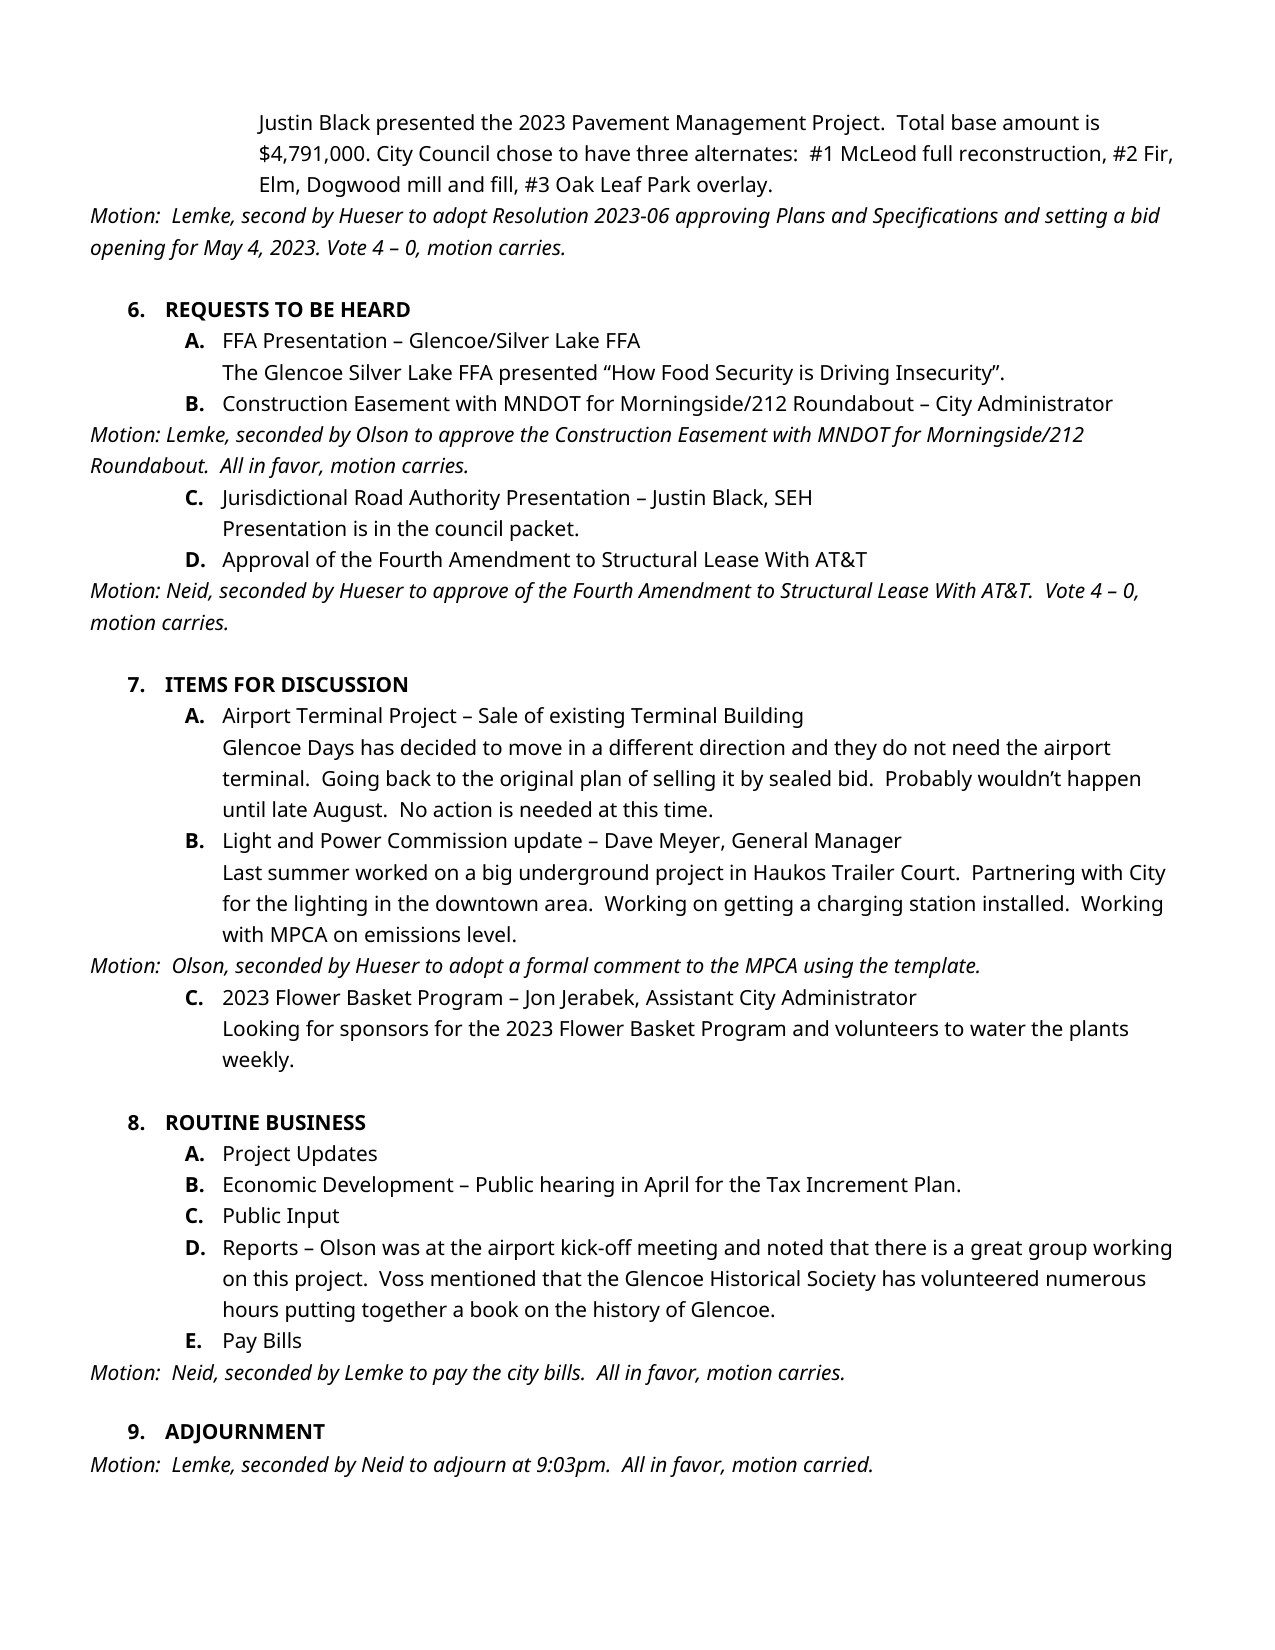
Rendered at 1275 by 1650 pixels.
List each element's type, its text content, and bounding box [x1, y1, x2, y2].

list FFA Presentation – Glencoe/Silver Lake FFA [184, 324, 1185, 355]
list Light and Power Commission update – Dave Meyer, General Manager [184, 824, 1185, 855]
list Project Updates [184, 1136, 1185, 1167]
list Presentation is in the council packet. [222, 511, 1185, 542]
list Economic Development – Public hearing in April for the Tax Increment Plan. [184, 1167, 1185, 1199]
list REQUESTS TO BE HEARD [127, 292, 1185, 324]
list Motion: Neid, seconded by Hueser to approve of the Fourth Amendment to Structural Lease With AT&T. Vote 4 – 0, motion carries. [90, 574, 1185, 636]
list ROUTINE BUSINESS [127, 1105, 1185, 1136]
list Approval of the Fourth Amendment to Structural Lease With AT&T [184, 542, 1185, 574]
list Motion: Lemke, seconded by Olson to approve the Construction Easement with MNDOT for Morningside/212 Roundabout. All in favor, motion carries. [90, 417, 1185, 480]
list Construction Easement with MNDOT for Morningside/212 Roundabout – City Administrator [184, 386, 1185, 417]
list Motion: Neid, seconded by Lemke to pay the city bills. All in favor, motion carries. [90, 1355, 1185, 1386]
text Looking for sponsors for the 2023 Flower Basket Program and volunteers to water the plants weekly. [222, 1011, 1185, 1074]
list Pay Bills [184, 1324, 1185, 1355]
text Motion: Olson, seconded by Hueser to adopt a formal comment to the MPCA using the template. [90, 949, 1185, 980]
text Last summer worked on a big underground project in Haukos Trailer Court. Partnering with City for the lighting in the downtown area. Working on getting a charging station installed. Working with MPCA on emissions level. [222, 855, 1185, 949]
text Justin Black presented the 2023 Pavement Management Project. Total base amount is $4,791,000. City Council chose to have three alternates: #1 McLeod full reconstruction, #2 Fir, Elm, Dogwood mill and fill, #3 Oak Leaf Park overlay. [259, 105, 1185, 199]
text Motion: Lemke, second by Hueser to adopt Resolution 2023-06 approving Plans and Specifications and setting a bid opening for May 4, 2023. Vote 4 – 0, motion carries. [90, 199, 1185, 261]
list Motion: Lemke, seconded by Neid to adjourn at 9:03pm. All in favor, motion carried. [90, 1450, 1185, 1478]
list Jurisdictional Road Authority Presentation – Justin Black, SEH [184, 480, 1185, 511]
list Airport Terminal Project – Sale of existing Terminal Building [184, 699, 1185, 730]
list The Glencoe Silver Lake FFA presented “How Food Security is Driving Insecurity”. [222, 355, 1185, 386]
list Public Input [184, 1199, 1185, 1230]
list Reports – Olson was at the airport kick-off meeting and noted that there is a great group working on this project. Voss mentioned that the Glencoe Historical Society has volunteered numerous hours putting together a book on the history of Glencoe. [184, 1230, 1185, 1324]
list 2023 Flower Basket Program – Jon Jerabek, Assistant City Administrator [184, 980, 1185, 1011]
list ADJOURNMENT [127, 1417, 1185, 1446]
text Glencoe Days has decided to move in a different direction and they do not need the airport terminal. Going back to the original plan of selling it by sealed bid. Probably wouldn’t happen until late August. No action is needed at this time. [222, 730, 1185, 824]
list ITEMS FOR DISCUSSION [127, 667, 1185, 699]
